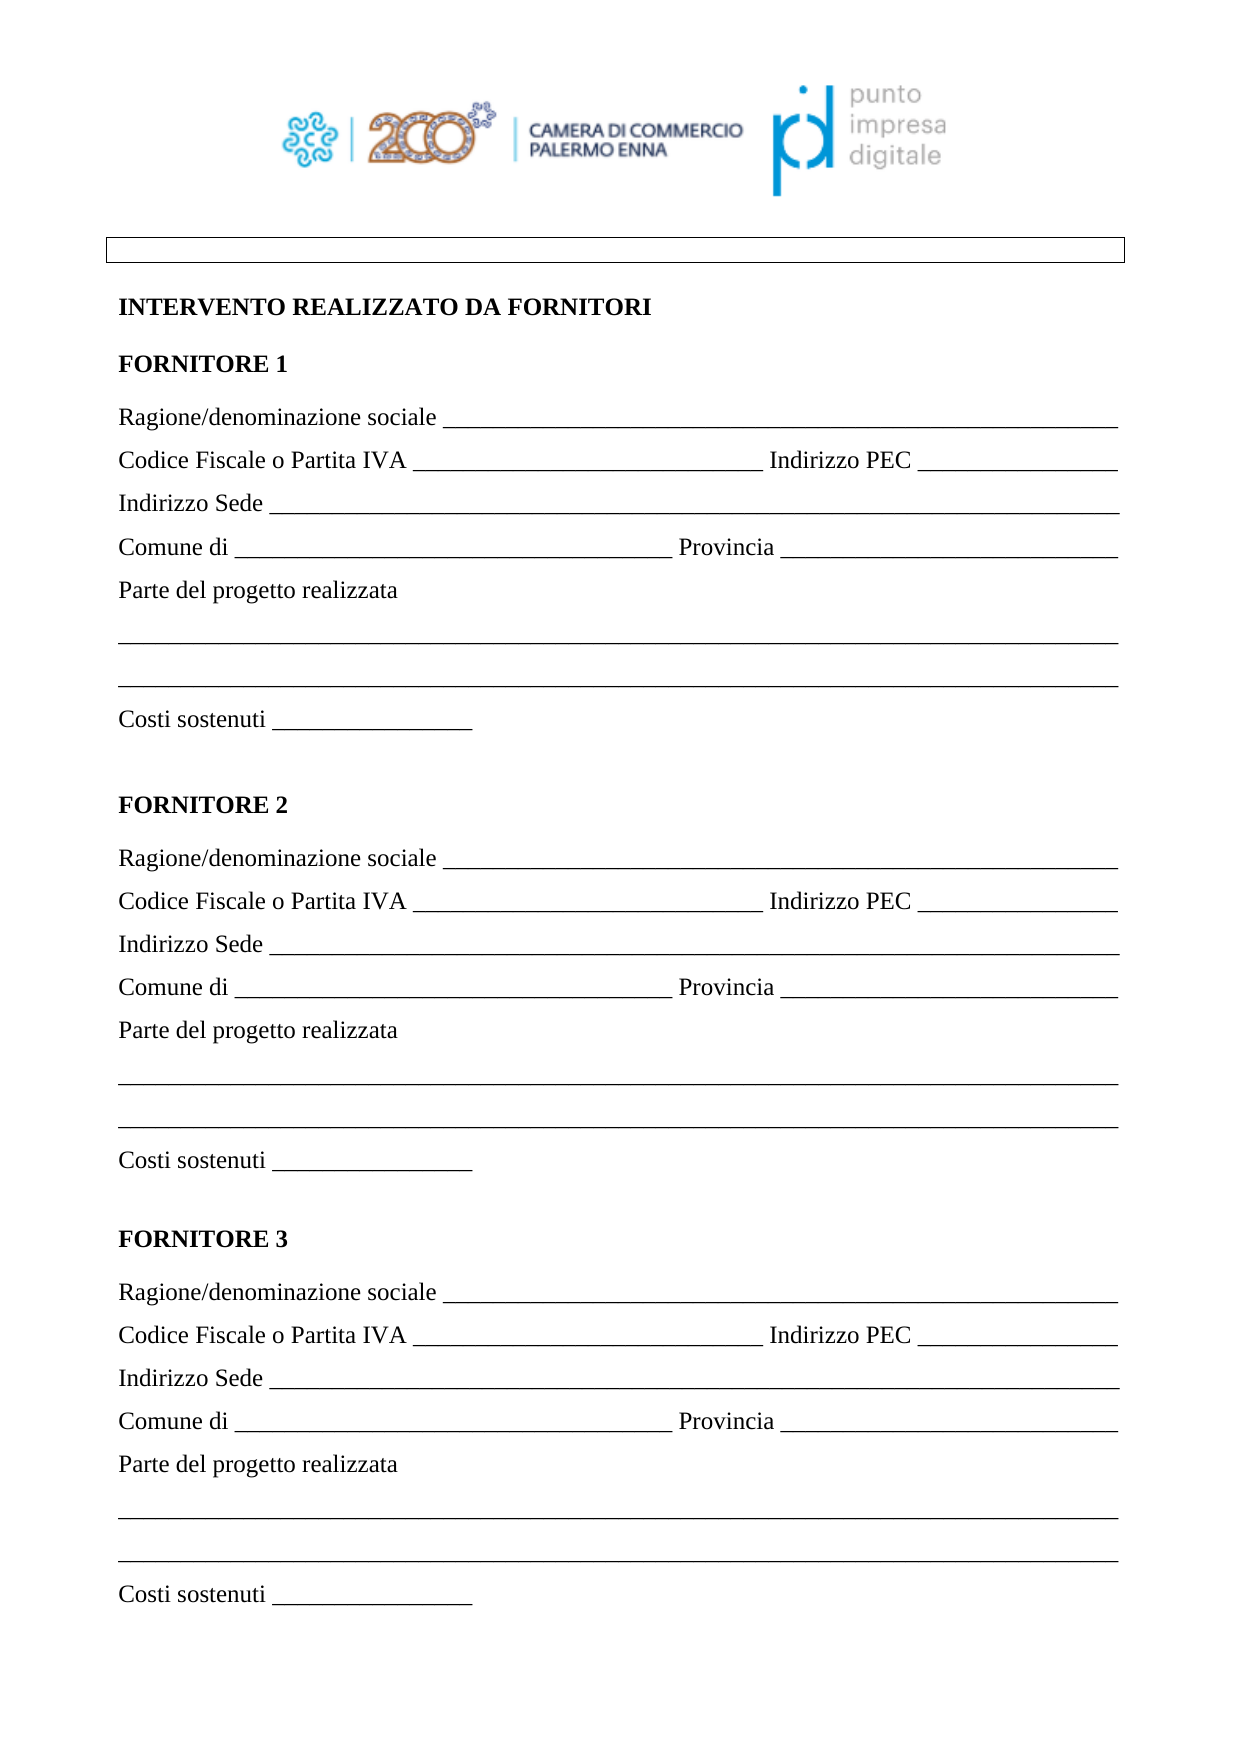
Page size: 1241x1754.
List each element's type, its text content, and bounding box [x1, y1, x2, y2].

text FORNITORE 1 [118, 349, 1122, 378]
text FORNITORE 3 [118, 1224, 1122, 1253]
text Indirizzo Sede ____________________________________________________________________ [118, 488, 1122, 517]
text INTERVENTO REALIZZATO DA FORNITORI [118, 292, 1122, 321]
text Comune di ___________________________________ Provincia ___________________________ [118, 1406, 1122, 1435]
text Comune di ___________________________________ Provincia ___________________________ [118, 972, 1122, 1001]
text Codice Fiscale o Partita IVA ____________________________ Indirizzo PEC ________________ [118, 445, 1122, 474]
picture [279, 73, 980, 209]
text Codice Fiscale o Partita IVA ____________________________ Indirizzo PEC ________________ [118, 1320, 1122, 1349]
text Comune di ___________________________________ Provincia ___________________________ [118, 532, 1122, 560]
text Indirizzo Sede ____________________________________________________________________ [118, 1363, 1122, 1392]
text Ragione/denominazione sociale ______________________________________________________ [118, 402, 1122, 431]
text Indirizzo Sede ____________________________________________________________________ [118, 929, 1122, 958]
table_header [107, 238, 1124, 262]
text FORNITORE 2 [118, 790, 1122, 819]
text Ragione/denominazione sociale ______________________________________________________ [118, 843, 1122, 872]
text Codice Fiscale o Partita IVA ____________________________ Indirizzo PEC ________________ [118, 886, 1122, 915]
text Ragione/denominazione sociale ______________________________________________________ [118, 1277, 1122, 1306]
